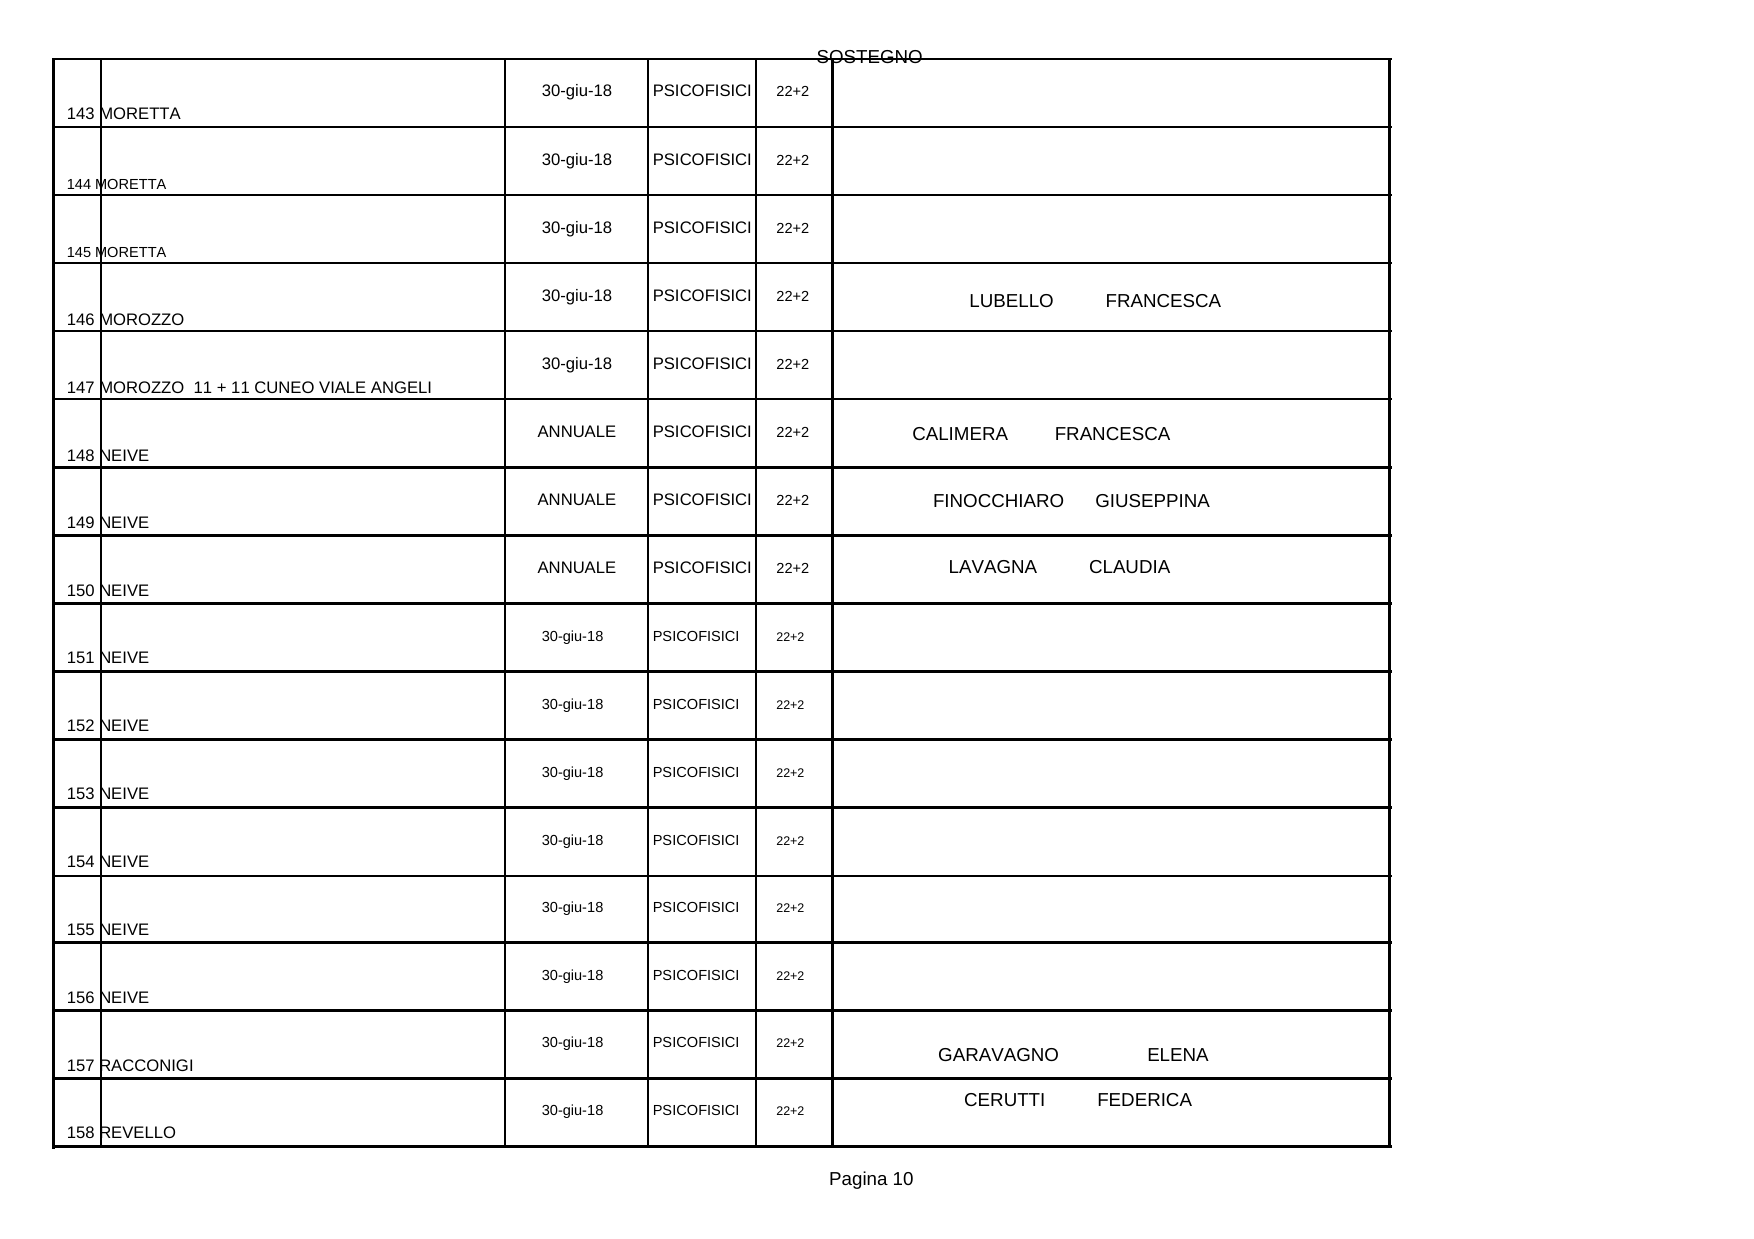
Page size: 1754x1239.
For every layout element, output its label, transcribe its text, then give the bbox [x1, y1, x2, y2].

text 30-giu-18 PSICOFISICI 22+2 [542, 962, 816, 986]
text GARAVAGNO ELENA [829, 1044, 1740, 1066]
text CERUTTI FEDERICA [829, 1088, 1740, 1111]
text 150 NEIVE [67, 578, 537, 602]
text 156 NEIVE [67, 984, 537, 1008]
text 30-giu-18 PSICOFISICI 22+2 [542, 351, 816, 374]
text 30-giu-18 PSICOFISICI 22+2 [542, 283, 816, 306]
text 30-giu-18 PSICOFISICI 22+2 [542, 147, 816, 171]
text 153 NEIVE [67, 781, 537, 804]
text 30-giu-18 PSICOFISICI 22+2 [542, 894, 816, 918]
text 143 MORETTA [67, 93, 537, 126]
text 30-giu-18 PSICOFISICI 22+2 [542, 622, 816, 646]
text 30-giu-18 PSICOFISICI 22+2 [542, 826, 816, 850]
text 144 MORETTA [67, 171, 537, 194]
text 151 NEIVE [67, 646, 537, 668]
text 30-giu-18 PSICOFISICI 22+2 [542, 758, 816, 782]
text 155 NEIVE [67, 916, 537, 940]
text ANNUALE PSICOFISICI 22+2 [537, 419, 816, 442]
text LAVAGNA CLAUDIA [829, 556, 1740, 578]
text 157 RACCONIGI [67, 1052, 537, 1076]
text CALIMERA FRANCESCA [829, 423, 1740, 445]
text 154 NEIVE [67, 848, 537, 872]
text 30-giu-18 PSICOFISICI 22+2 [542, 71, 816, 103]
text 30-giu-18 PSICOFISICI 22+2 [542, 690, 816, 714]
text 146 MOROZZO [67, 306, 537, 330]
text 147 MOROZZO 11 + 11 CUNEO VIALE ANGELI [67, 374, 537, 398]
text SOSTEGNO [816, 48, 1740, 68]
text 152 NEIVE [67, 713, 537, 736]
text ANNUALE PSICOFISICI 22+2 [537, 554, 816, 578]
text Pagina 10 [829, 1155, 1740, 1193]
text 149 NEIVE [67, 510, 537, 534]
text 145 MORETTA [67, 238, 537, 262]
text 30-giu-18 PSICOFISICI 22+2 [542, 1030, 816, 1052]
text LUBELLO FRANCESCA [829, 290, 1740, 312]
text 30-giu-18 PSICOFISICI 22+2 [542, 215, 816, 238]
text FINOCCHIARO GIUSEPPINA [829, 489, 1740, 512]
text 148 NEIVE [67, 442, 537, 466]
text 30-giu-18 PSICOFISICI 22+2 [542, 1096, 816, 1120]
text ANNUALE PSICOFISICI 22+2 [537, 487, 816, 510]
text 158 REVELLO [67, 1120, 537, 1144]
